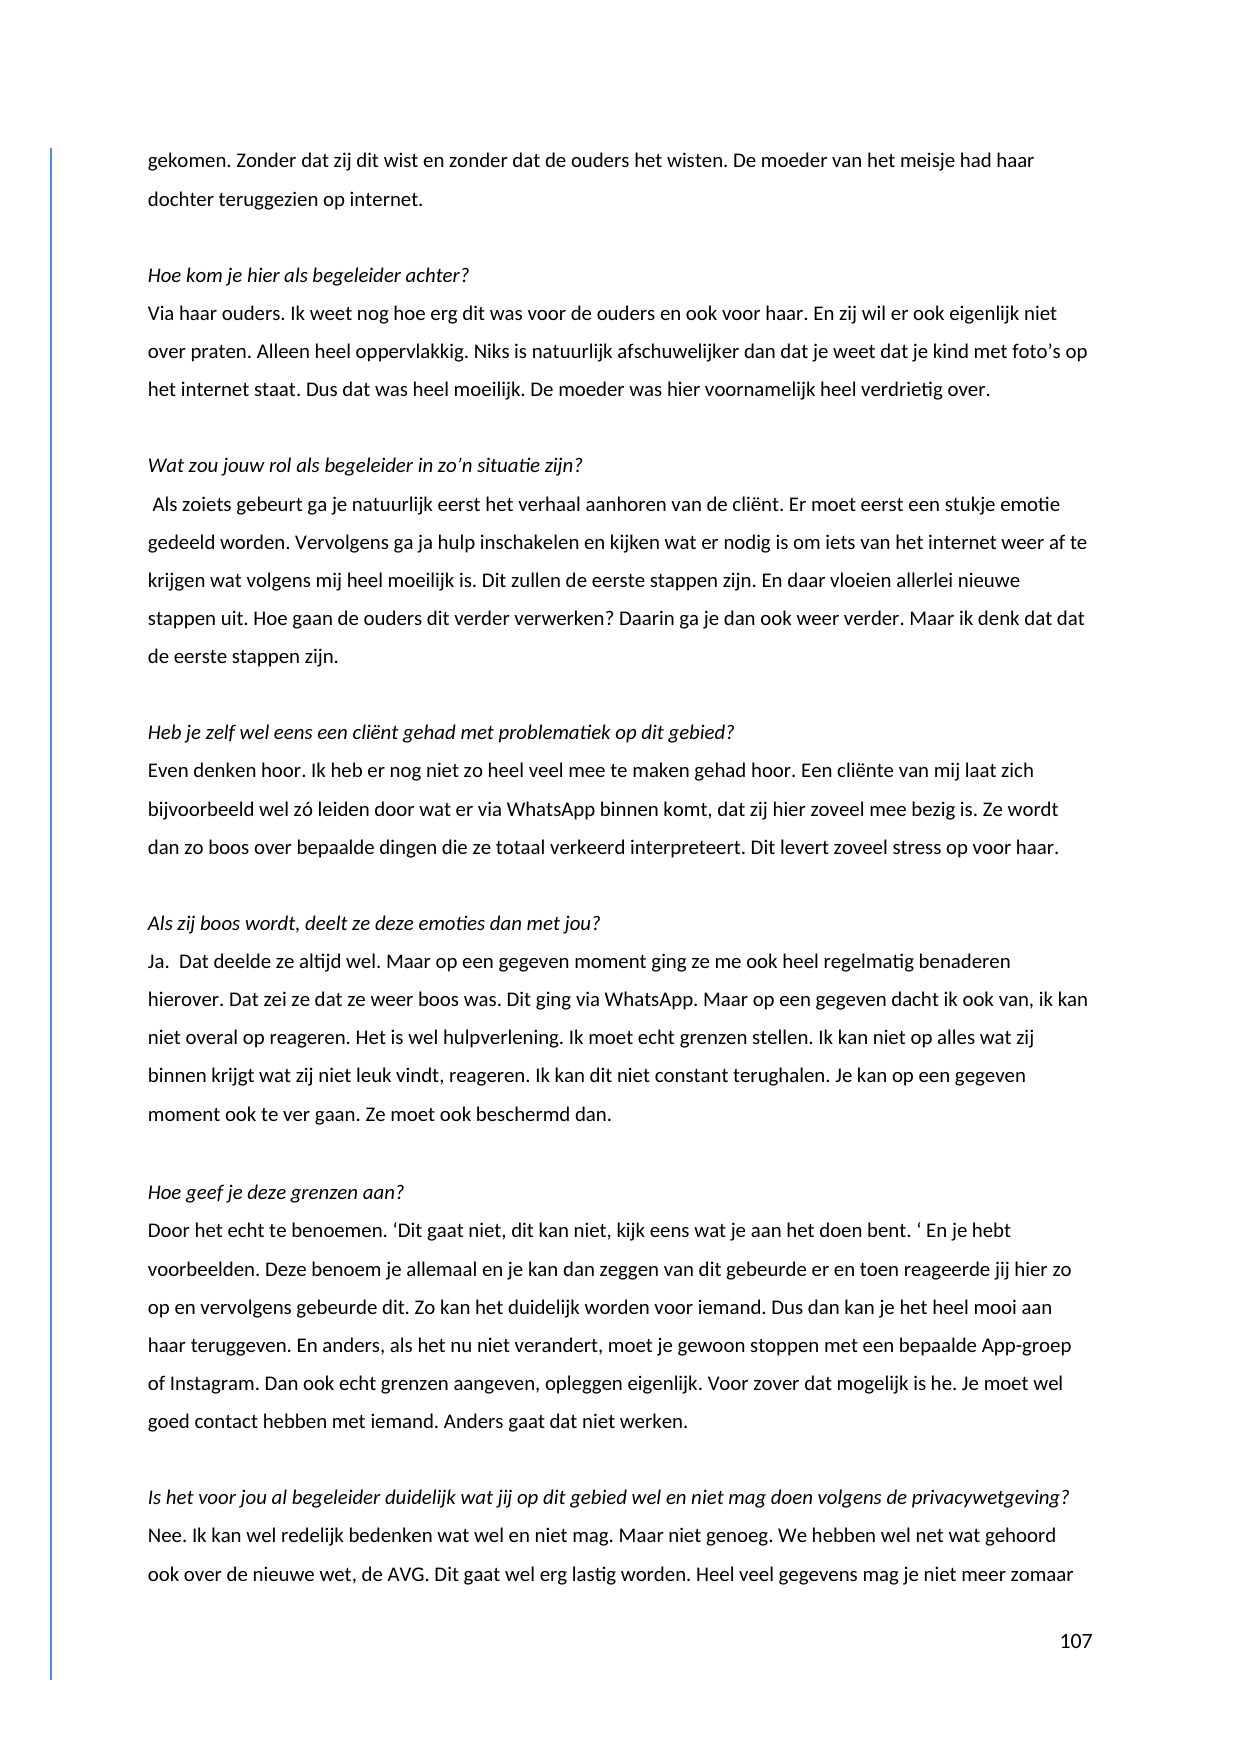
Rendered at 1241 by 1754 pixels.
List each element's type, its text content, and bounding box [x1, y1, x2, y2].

text Hoe kom je hier als begeleider achter? Via haar ouders. Ik weet nog hoe erg dit was voor de ouders en ook voor haar. En zij wil er ook eigenlijk niet over praten. Alleen heel oppervlakkig. Niks is natuurlijk afschuwelijker dan dat je weet dat je kind met foto’s op het internet staat. Dus dat was heel moeilijk. De moeder was hier voornamelijk heel verdrietig over. [148, 262, 1093, 402]
text Als zij boos wordt, deelt ze deze emoties dan met jou? Ja. Dat deelde ze altijd wel. Maar op een gegeven moment ging ze me ook heel regelmatig benaderen hierover. Dat zei ze dat ze weer boos was. Dit ging via WhatsApp. Maar op een gegeven dacht ik ook van, ik kan niet overal op reageren. Het is wel hulpverlening. Ik moet echt grenzen stellen. Ik kan niet op alles wat zij binnen krijgt wat zij niet leuk vindt, reageren. Ik kan dit niet constant terughalen. Je kan op een gegeven moment ook te ver gaan. Ze moet ook beschermd dan. [148, 910, 1093, 1166]
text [148, 148, 1093, 211]
text Heb je zelf wel eens een cliënt gehad met problematiek op dit gebied? Even denken hoor. Ik heb er nog niet zo heel veel mee te maken gehad hoor. Een cliënte van mij laat zich bijvoorbeeld wel zó leiden door wat er via WhatsApp binnen komt, dat zij hier zoveel mee bezig is. Ze wordt dan zo boos over bepaalde dingen die ze totaal verkeerd interpreteert. Dit levert zoveel stress op voor haar. [148, 719, 1093, 859]
text Wat zou jouw rol als begeleider in zo’n situatie zijn? Als zoiets gebeurt ga je natuurlijk eerst het verhaal aanhoren van de cliënt. Er moet eerst een stukje emotie gedeeld worden. Vervolgens ga ja hulp inschakelen en kijken wat er nodig is om iets van het internet weer af te krijgen wat volgens mij heel moeilijk is. Dit zullen de eerste stappen zijn. En daar vloeien allerlei nieuwe stappen uit. Hoe gaan de ouders dit verder verwerken? Daarin ga je dan ook weer verder. Maar ik denk dat dat de eerste stappen zijn. [148, 453, 1093, 669]
text Hoe geef je deze grenzen aan? Door het echt te benoemen. ‘Dit gaat niet, dit kan niet, kijk eens wat je aan het doen bent. ‘ En je hebt voorbeelden. Deze benoem je allemaal en je kan dan zeggen van dit gebeurde er en toen reageerde jij hier zo op en vervolgens gebeurde dit. Zo kan het duidelijk worden voor iemand. Dus dan kan je het heel mooi aan haar teruggeven. En anders, als het nu niet verandert, moet je gewoon stoppen met een bepaalde App-groep of Instagram. Dan ook echt grenzen aangeven, opleggen eigenlijk. Voor zover dat mogelijk is he. Je moet wel goed contact hebben met iemand. Anders gaat dat niet werken. [148, 1179, 1093, 1434]
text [148, 1484, 1093, 1586]
